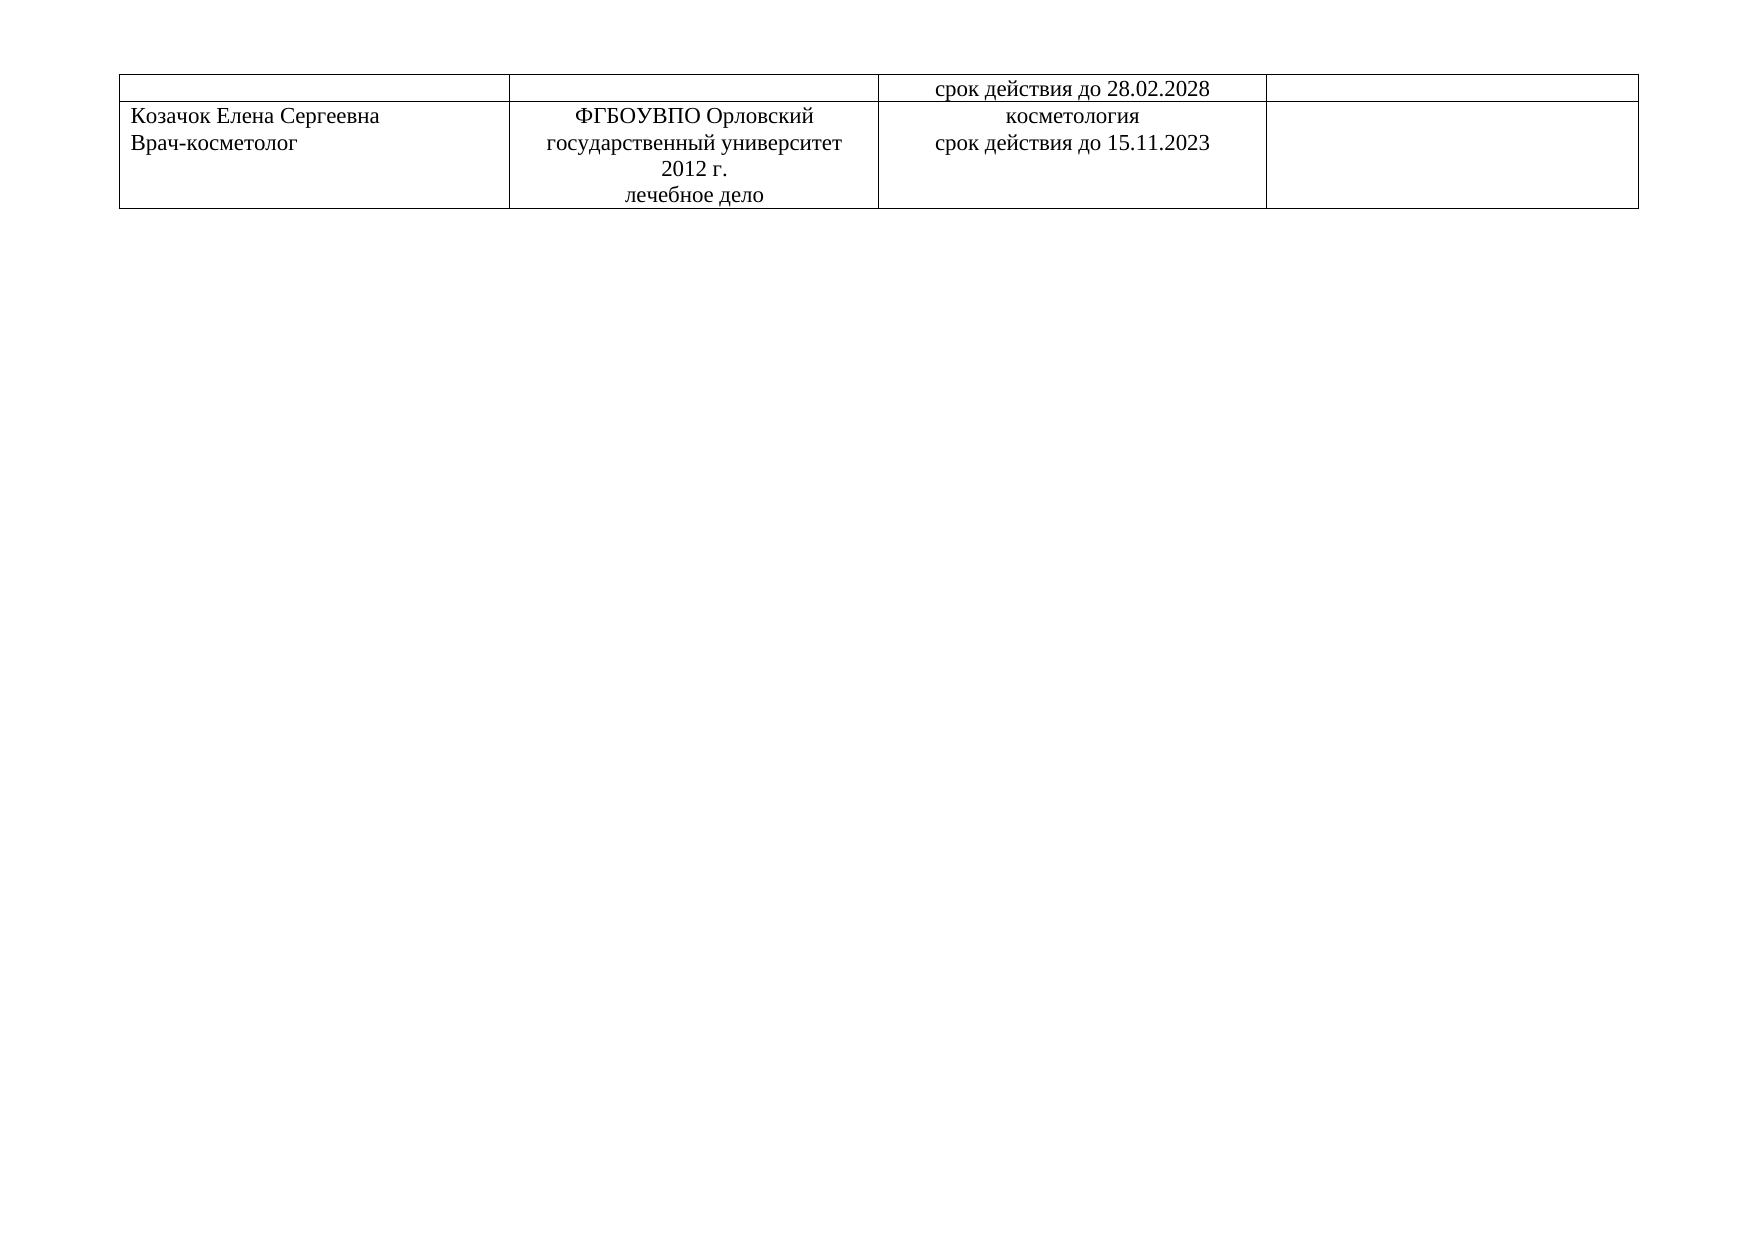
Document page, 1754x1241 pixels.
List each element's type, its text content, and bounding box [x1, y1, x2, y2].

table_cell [879, 75, 1266, 101]
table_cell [120, 75, 509, 101]
table_cell [1267, 102, 1638, 208]
table_cell косметология срок действия до 15.11.2023 [879, 102, 1266, 208]
table_cell [1267, 75, 1638, 101]
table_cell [510, 75, 878, 101]
table_cell ФГБОУВПО Орловский государственный университет 2012 г. лечебное дело [510, 102, 878, 208]
table_cell Козачок Елена Сергеевна Врач-косметолог [120, 102, 509, 208]
